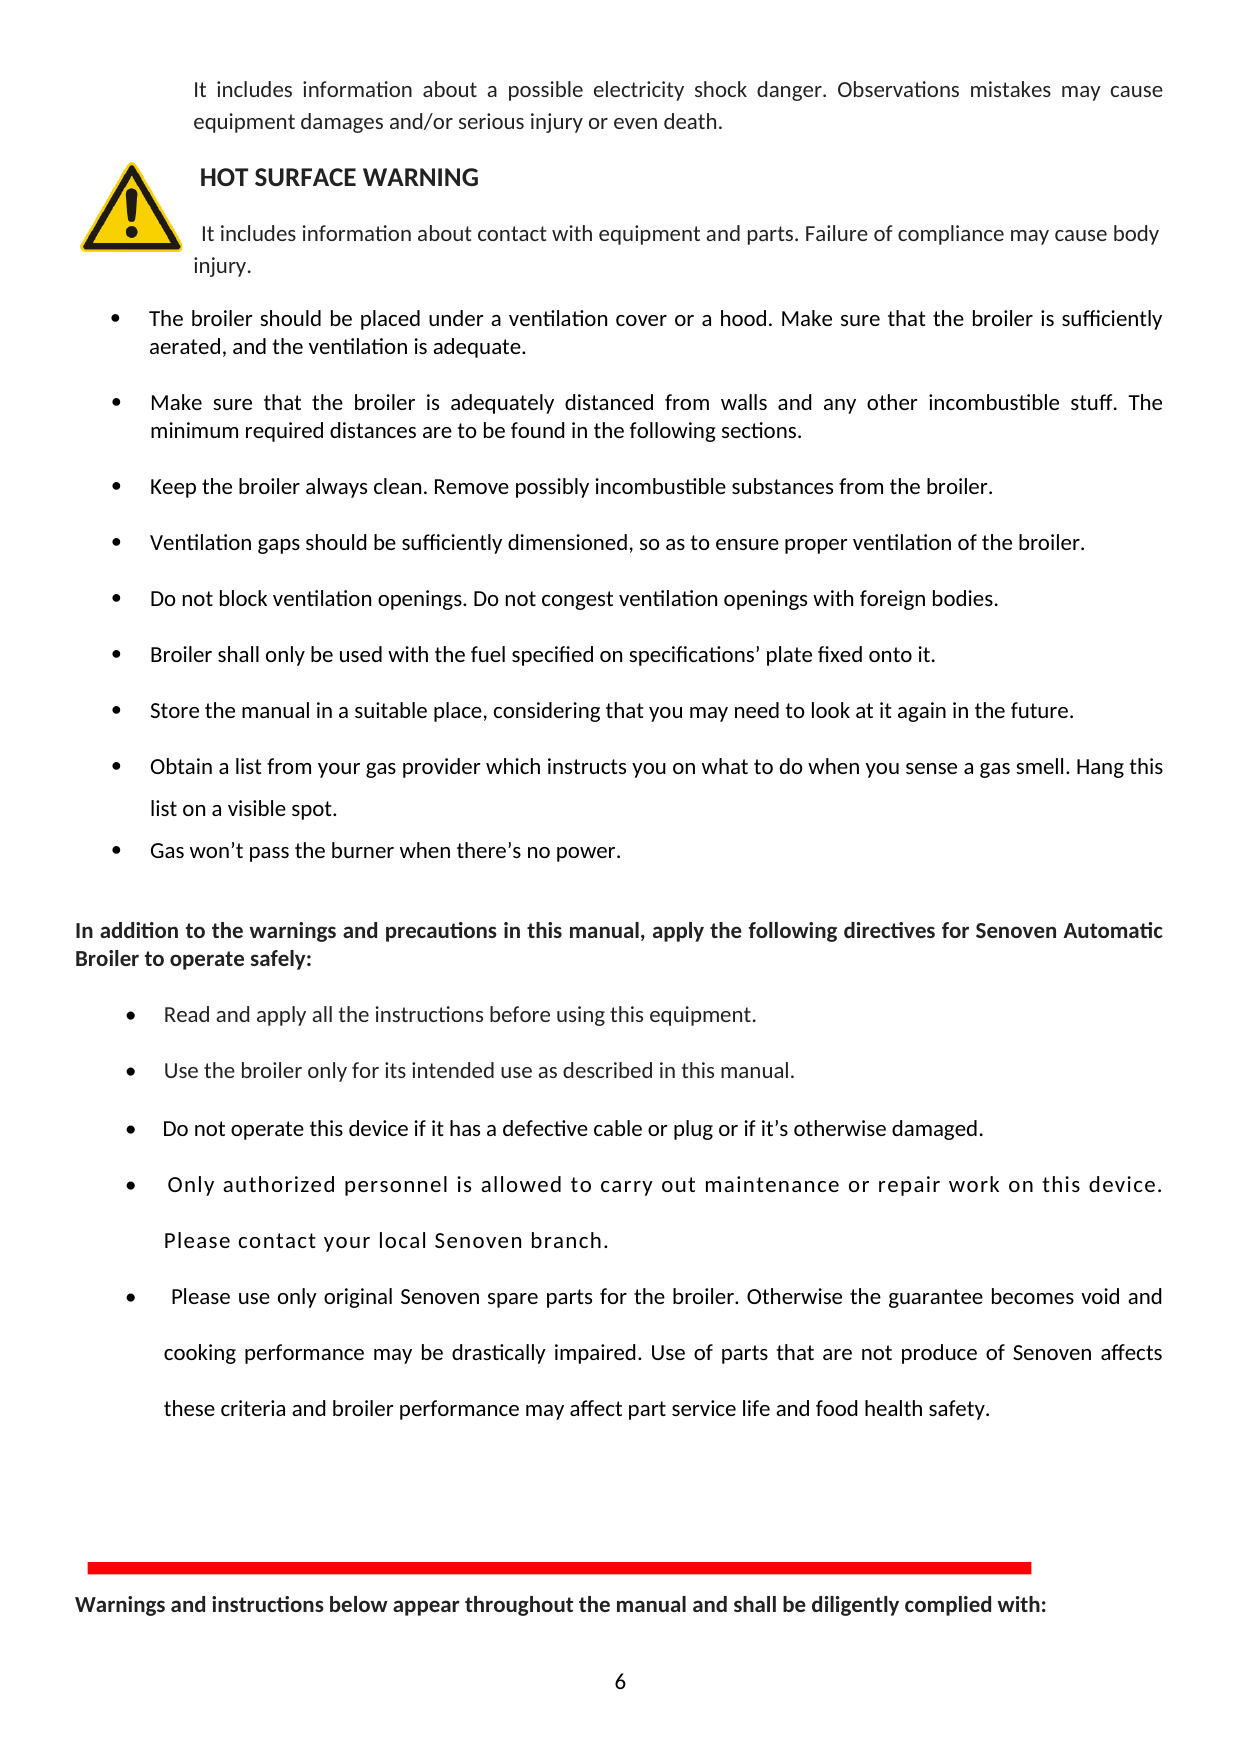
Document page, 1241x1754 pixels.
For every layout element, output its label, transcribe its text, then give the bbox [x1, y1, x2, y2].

list Ventilation gaps should be sufficiently dimensioned, so as to ensure proper ventilation of the broiler. [112, 528, 1165, 556]
picture [80, 162, 183, 252]
list The broiler should be placed under a ventilation cover or a hood. Make sure that the broiler is sufficiently aerated, and the ventilation is adequate. [111, 304, 1165, 360]
list Do not block ventilation openings. Do not congest ventilation openings with foreign bodies. [112, 584, 1165, 612]
text • Use the broiler only for its intended use as described in this manual. [125, 1057, 1165, 1085]
list Store the manual in a suitable place, considering that you may need to look at it again in the future. [112, 696, 1165, 724]
text In addition to the warnings and precautions in this manual, apply the following directives for Senoven Automatic Broiler to operate safely: [75, 917, 1165, 973]
list Keep the broiler always clean. Remove possibly incombustible substances from the broiler. [112, 472, 1165, 500]
list Obtain a list from your gas provider which instructs you on what to do when you sense a gas smell. Hang this list on a visible spot. [112, 752, 1165, 822]
text It includes information about contact with equipment and parts. Failure of compliance may cause body injury. [75, 219, 1165, 279]
text • Please use only original Senoven spare parts for the broiler. Otherwise the guarantee becomes void and cooking performance may be drastically impaired. Use of parts that are not produce of Senoven affects these criteria and broiler performance may affect part service life and food health safety. [125, 1282, 1165, 1422]
text • Read and apply all the instructions before using this equipment. [125, 1001, 1165, 1029]
text HOT SURFACE WARNING [75, 160, 1165, 193]
list Make sure that the broiler is adequately distanced from walls and any other incombustible stuff. The minimum required distances are to be found in the following sections. [112, 388, 1165, 444]
list Gas won’t pass the burner when there’s no power. [112, 836, 1165, 864]
text • Do not operate this device if it has a defective cable or plug or if it’s otherwise damaged. [125, 1114, 1062, 1142]
text It includes information about a possible electricity shock danger. Observations mistakes may cause equipment damages and/or serious injury or even death. [193, 75, 1165, 135]
list Broiler shall only be used with the fuel specified on specifications’ plate fixed onto it. [112, 640, 1165, 668]
text Warnings and instructions below appear throughout the manual and shall be diligently complied with: [75, 1590, 1165, 1618]
text • Only authorized personnel is allowed to carry out maintenance or repair work on this device. Please contact your local Senoven branch. [125, 1170, 1165, 1254]
